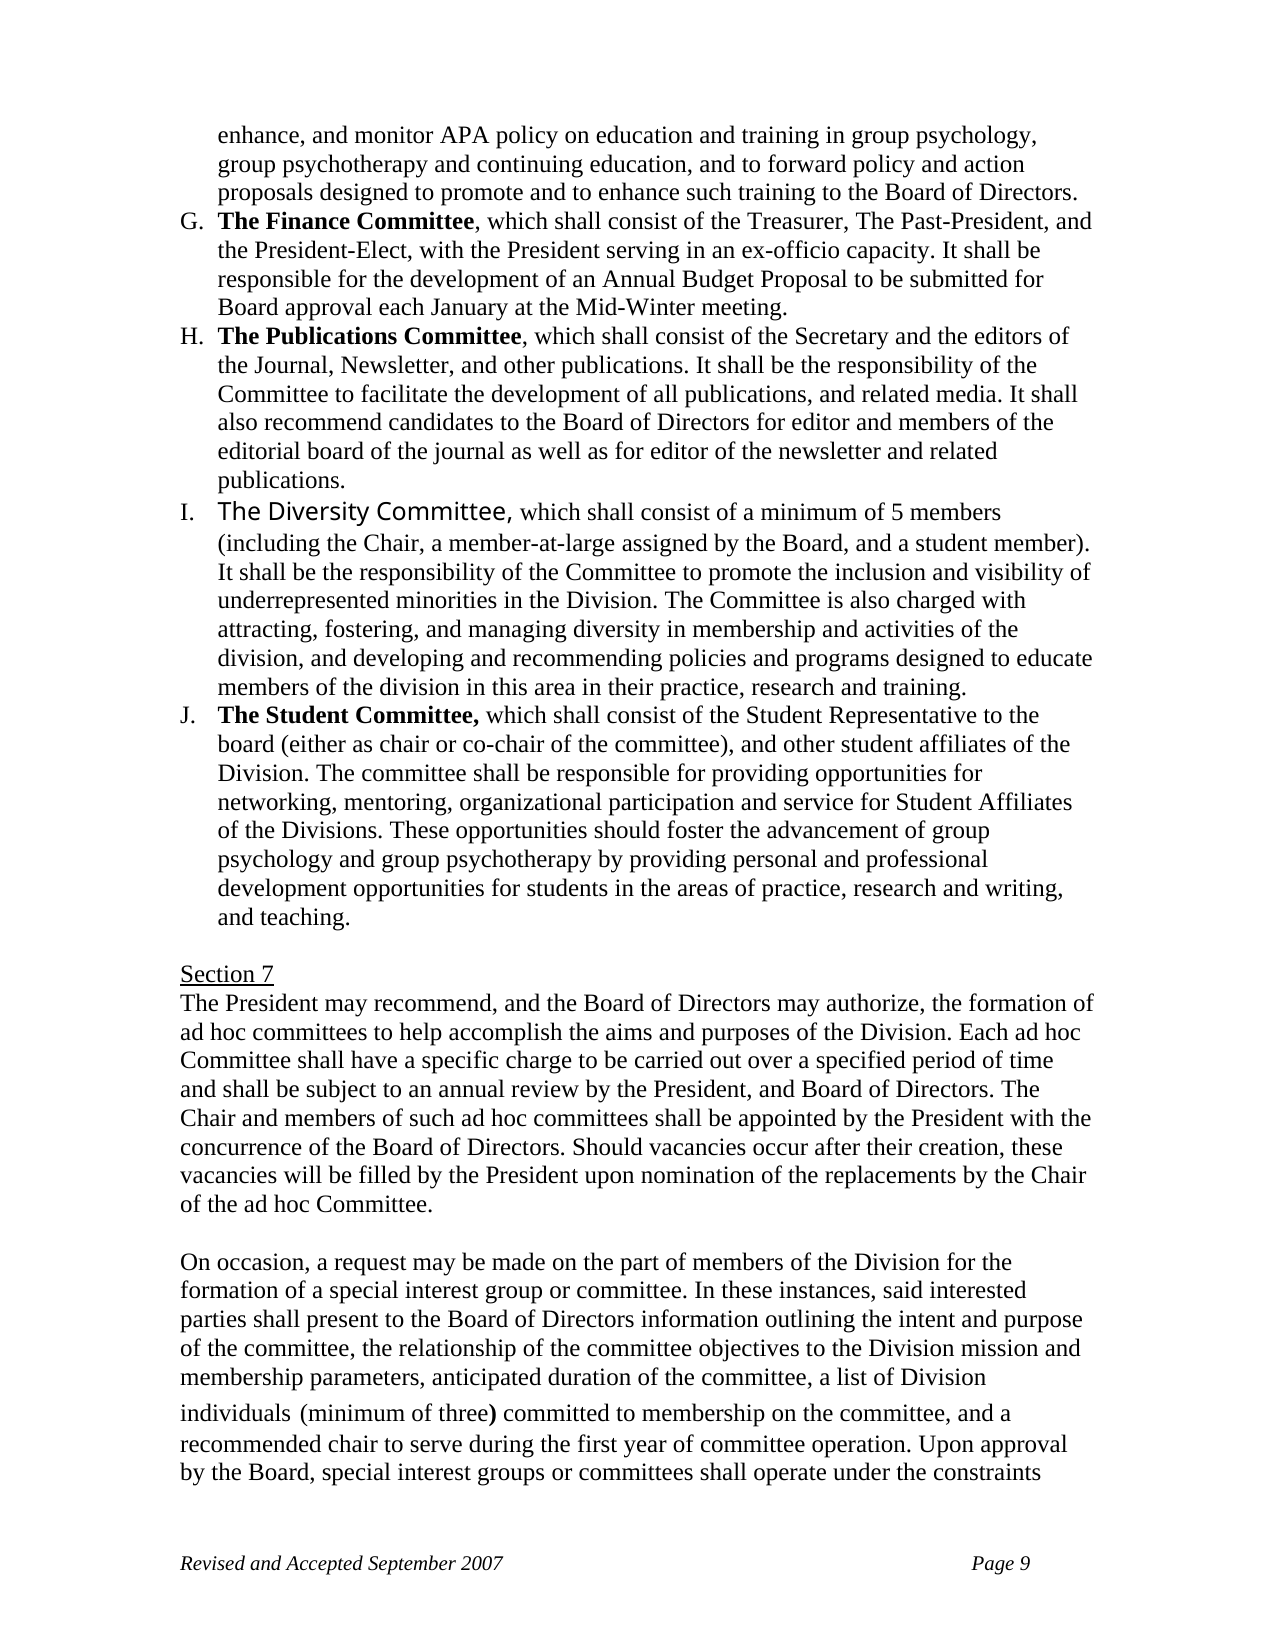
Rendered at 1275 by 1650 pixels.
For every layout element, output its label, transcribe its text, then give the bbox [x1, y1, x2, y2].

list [180, 120, 1095, 206]
subtitle Section 7 [180, 959, 1095, 988]
list The Student Committee, which shall consist of the Student Representative to the board (either as chair or co-chair of the committee), and other student affiliates of the Division. The committee shall be responsible for providing opportunities for networking, mentoring, organizational participation and service for Student Affiliates of the Divisions. These opportunities should foster the advancement of group psychology and group psychotherapy by providing personal and professional development opportunities for students in the areas of practice, research and writing, and teaching. [180, 700, 1095, 930]
list The Publications Committee, which shall consist of the Secretary and the editors of the Journal, Newsletter, and other publications. It shall be the responsibility of the Committee to facilitate the development of all publications, and related media. It shall also recommend candidates to the Board of Directors for editor and members of the editorial board of the journal as well as for editor of the newsletter and related publications. [180, 321, 1095, 494]
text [180, 1247, 1095, 1486]
text The President may recommend, and the Board of Directors may authorize, the formation of ad hoc committees to help accomplish the aims and purposes of the Division. Each ad hoc Committee shall have a specific charge to be carried out over a specified period of time and shall be subject to an annual review by the President, and Board of Directors. The Chair and members of such ad hoc committees shall be appointed by the President with the concurrence of the Board of Directors. Should vacancies occur after their creation, these vacancies will be filled by the President upon nomination of the replacements by the Chair of the ad hoc Committee. [180, 988, 1095, 1218]
list The Diversity Committee, which shall consist of a minimum of 5 members (including the Chair, a member-at-large assigned by the Board, and a student member). It shall be the responsibility of the Committee to promote the inclusion and visibility of underrepresented minorities in the Division. The Committee is also charged with attracting, fostering, and managing diversity in membership and activities of the division, and developing and recommending policies and programs designed to educate members of the division in this area in their practice, research and training. [180, 494, 1095, 700]
list The Finance Committee, which shall consist of the Treasurer, The Past-President, and the President-Elect, with the President serving in an ex-officio capacity. It shall be responsible for the development of an Annual Budget Proposal to be submitted for Board approval each January at the Mid-Winter meeting. [180, 206, 1095, 321]
